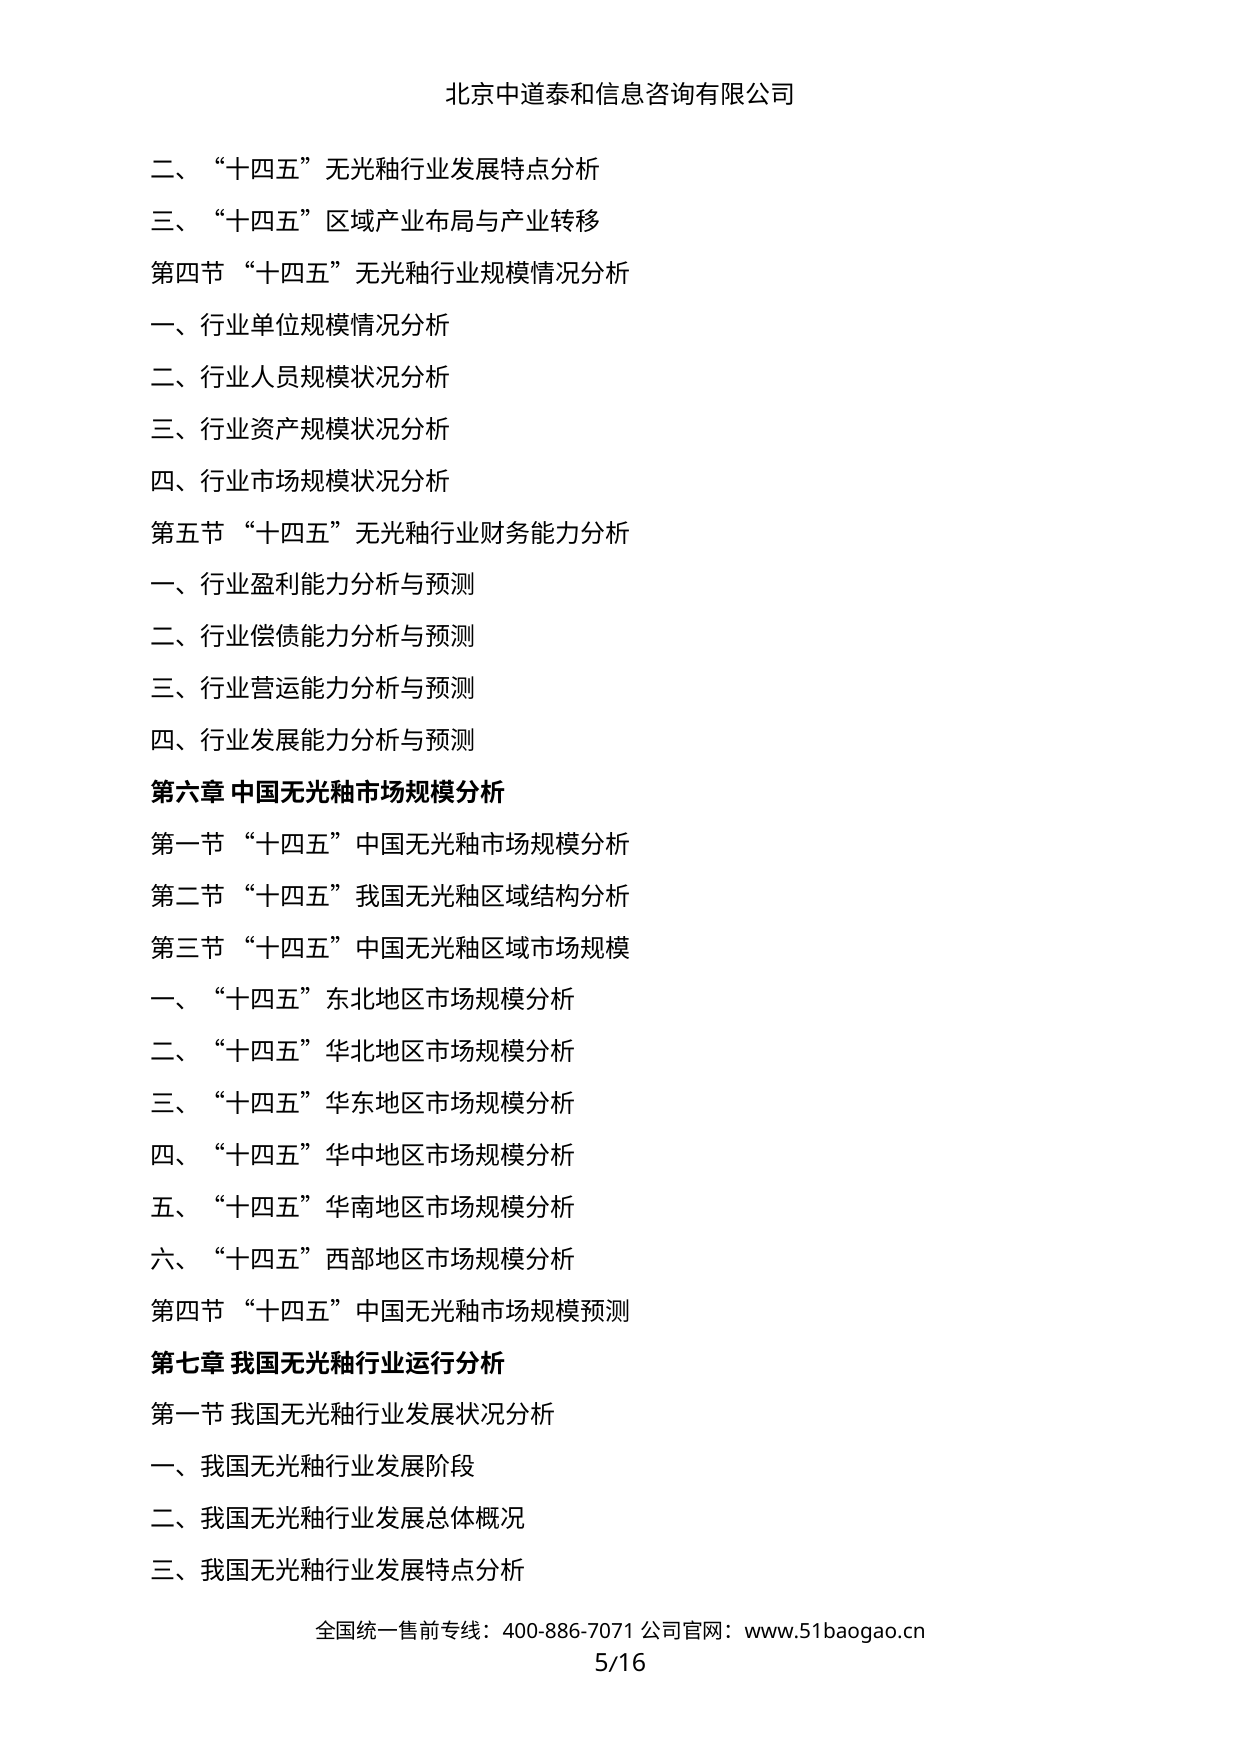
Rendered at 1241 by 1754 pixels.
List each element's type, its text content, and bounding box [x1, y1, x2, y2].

text 第二节 “十四五”我国无光釉区域结构分析 [150, 876, 1090, 912]
text 第五节 “十四五”无光釉行业财务能力分析 [150, 513, 1090, 549]
text 二、行业偿债能力分析与预测 [150, 617, 1090, 653]
text 第一节 我国无光釉行业发展状况分析 [150, 1395, 1090, 1431]
text 第三节 “十四五”中国无光釉区域市场规模 [150, 928, 1090, 964]
text 第七章 我国无光釉行业运行分析 [150, 1343, 1090, 1379]
text 四、“十四五”华中地区市场规模分析 [150, 1136, 1090, 1172]
text 二、行业人员规模状况分析 [150, 357, 1090, 394]
text 一、行业盈利能力分析与预测 [150, 565, 1090, 601]
text 第四节 “十四五”中国无光釉市场规模预测 [150, 1291, 1090, 1327]
text 二、“十四五”华北地区市场规模分析 [150, 1032, 1090, 1068]
text 四、行业市场规模状况分析 [150, 461, 1090, 497]
text 二、我国无光釉行业发展总体概况 [150, 1499, 1090, 1535]
text 四、行业发展能力分析与预测 [150, 721, 1090, 757]
text 三、行业资产规模状况分析 [150, 409, 1090, 446]
text 一、行业单位规模情况分析 [150, 306, 1090, 342]
text 三、行业营运能力分析与预测 [150, 669, 1090, 705]
text 二、“十四五”无光釉行业发展特点分析 [150, 150, 1090, 186]
text 一、我国无光釉行业发展阶段 [150, 1447, 1090, 1483]
text 第六章 中国无光釉市场规模分析 [150, 772, 1090, 809]
text 第一节 “十四五”中国无光釉市场规模分析 [150, 824, 1090, 861]
text 一、“十四五”东北地区市场规模分析 [150, 980, 1090, 1016]
text 三、“十四五”华东地区市场规模分析 [150, 1084, 1090, 1120]
text 三、“十四五”区域产业布局与产业转移 [150, 202, 1090, 238]
text 六、“十四五”西部地区市场规模分析 [150, 1239, 1090, 1276]
text 五、“十四五”华南地区市场规模分析 [150, 1187, 1090, 1224]
text 第四节 “十四五”无光釉行业规模情况分析 [150, 254, 1090, 290]
text 三、我国无光釉行业发展特点分析 [150, 1551, 1090, 1587]
